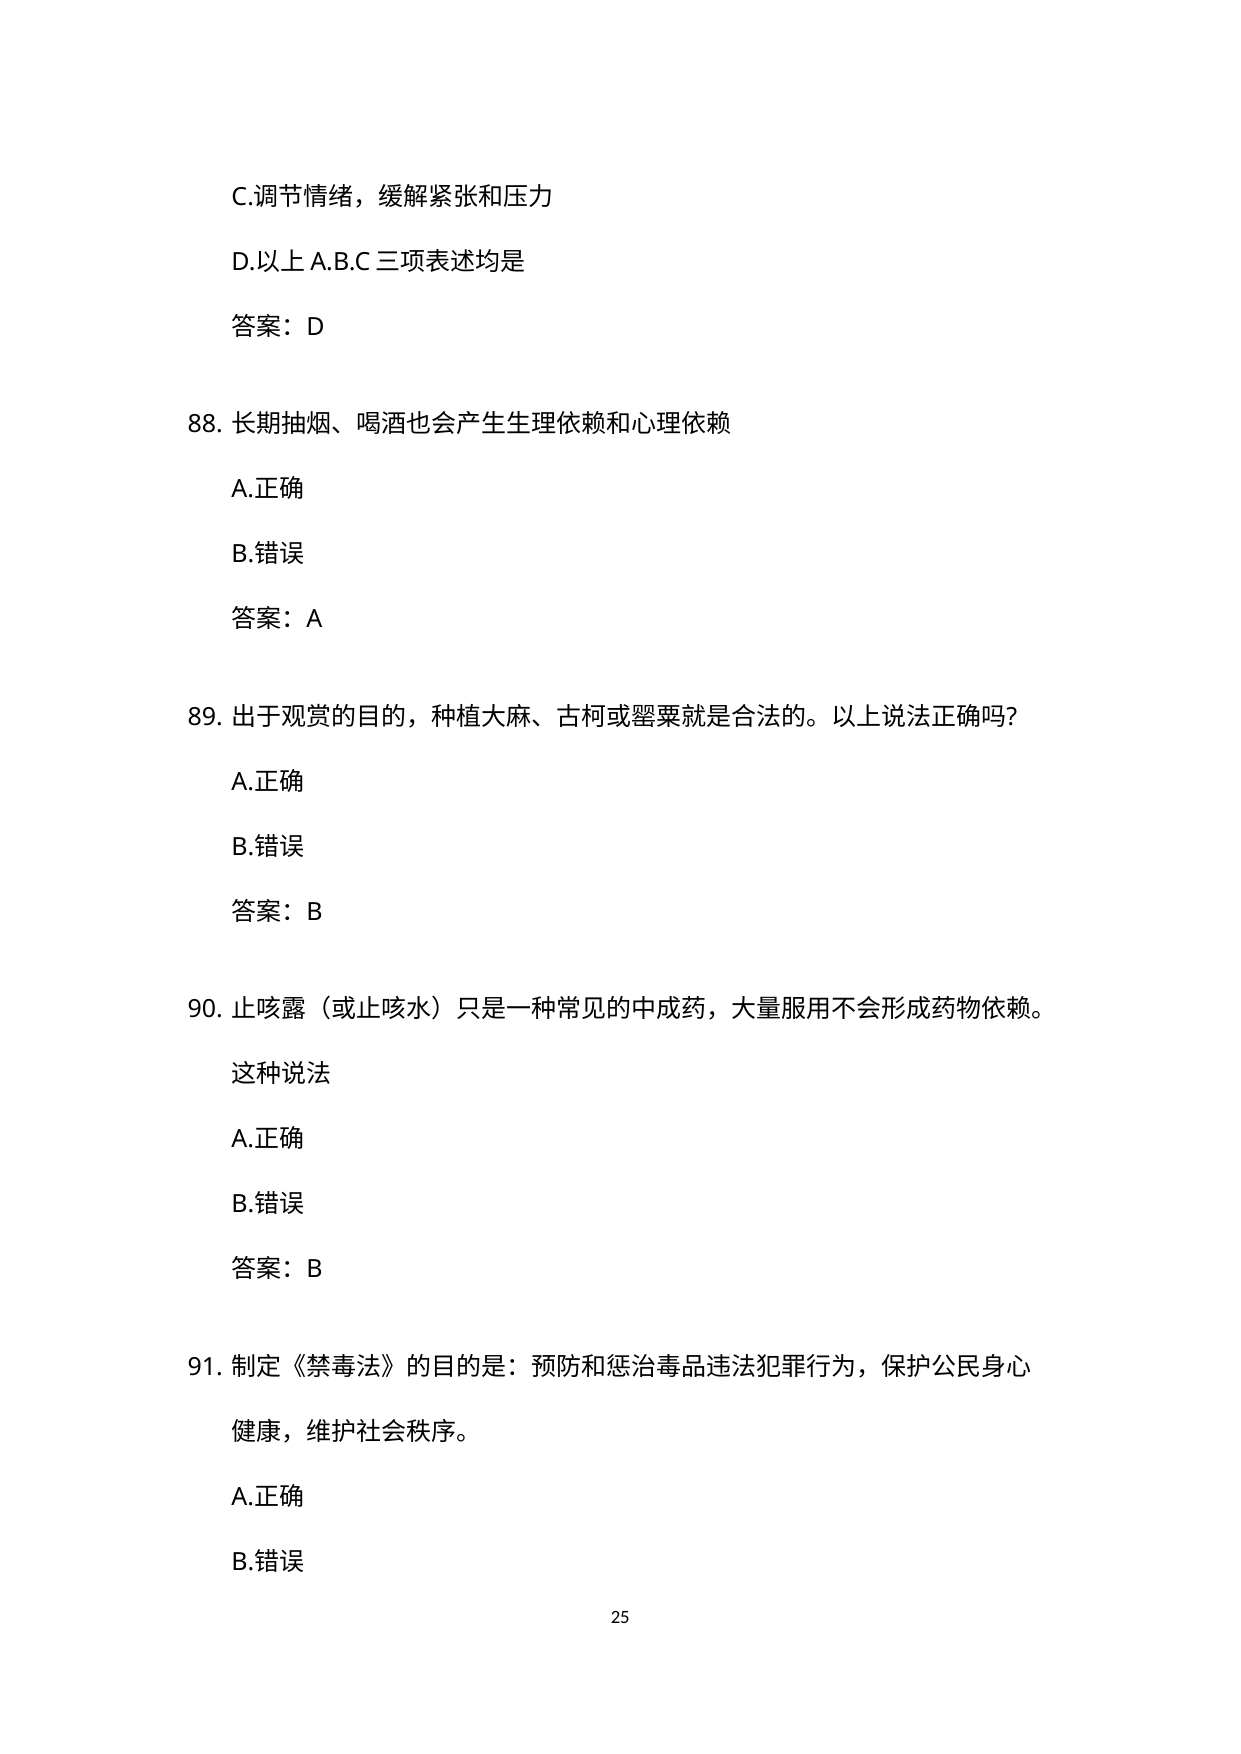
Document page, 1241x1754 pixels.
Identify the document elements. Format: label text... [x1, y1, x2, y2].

text B.错误 [187, 519, 1053, 584]
list 止咳露（或止咳水）只是一种常见的中成药，大量服用不会形成药物依赖。这种说法 [187, 974, 1053, 1104]
text A.正确 [187, 1462, 1053, 1527]
list 出于观赏的目的，种植大麻、古柯或罂粟就是合法的。以上说法正确吗? [187, 682, 1053, 747]
text A.正确 [187, 1104, 1053, 1169]
text 答案：B [187, 1234, 1053, 1299]
text C.调节情绪，缓解紧张和压力 [187, 162, 1053, 227]
text 答案：D [187, 292, 1053, 357]
text A.正确 [187, 454, 1053, 519]
text B.错误 [187, 812, 1053, 877]
text A.正确 [187, 747, 1053, 812]
text 答案：B [187, 877, 1053, 942]
text 答案：A [187, 584, 1053, 649]
text B.错误 [187, 1169, 1053, 1234]
list 长期抽烟、喝酒也会产生生理依赖和心理依赖 [187, 389, 1053, 454]
text D.以上A.B.C三项表述均是 [187, 227, 1053, 292]
list 制定《禁毒法》的目的是：预防和惩治毒品违法犯罪行为，保护公民身心健康，维护社会秩序。 [187, 1332, 1053, 1462]
text B.错误 [187, 1527, 1053, 1592]
